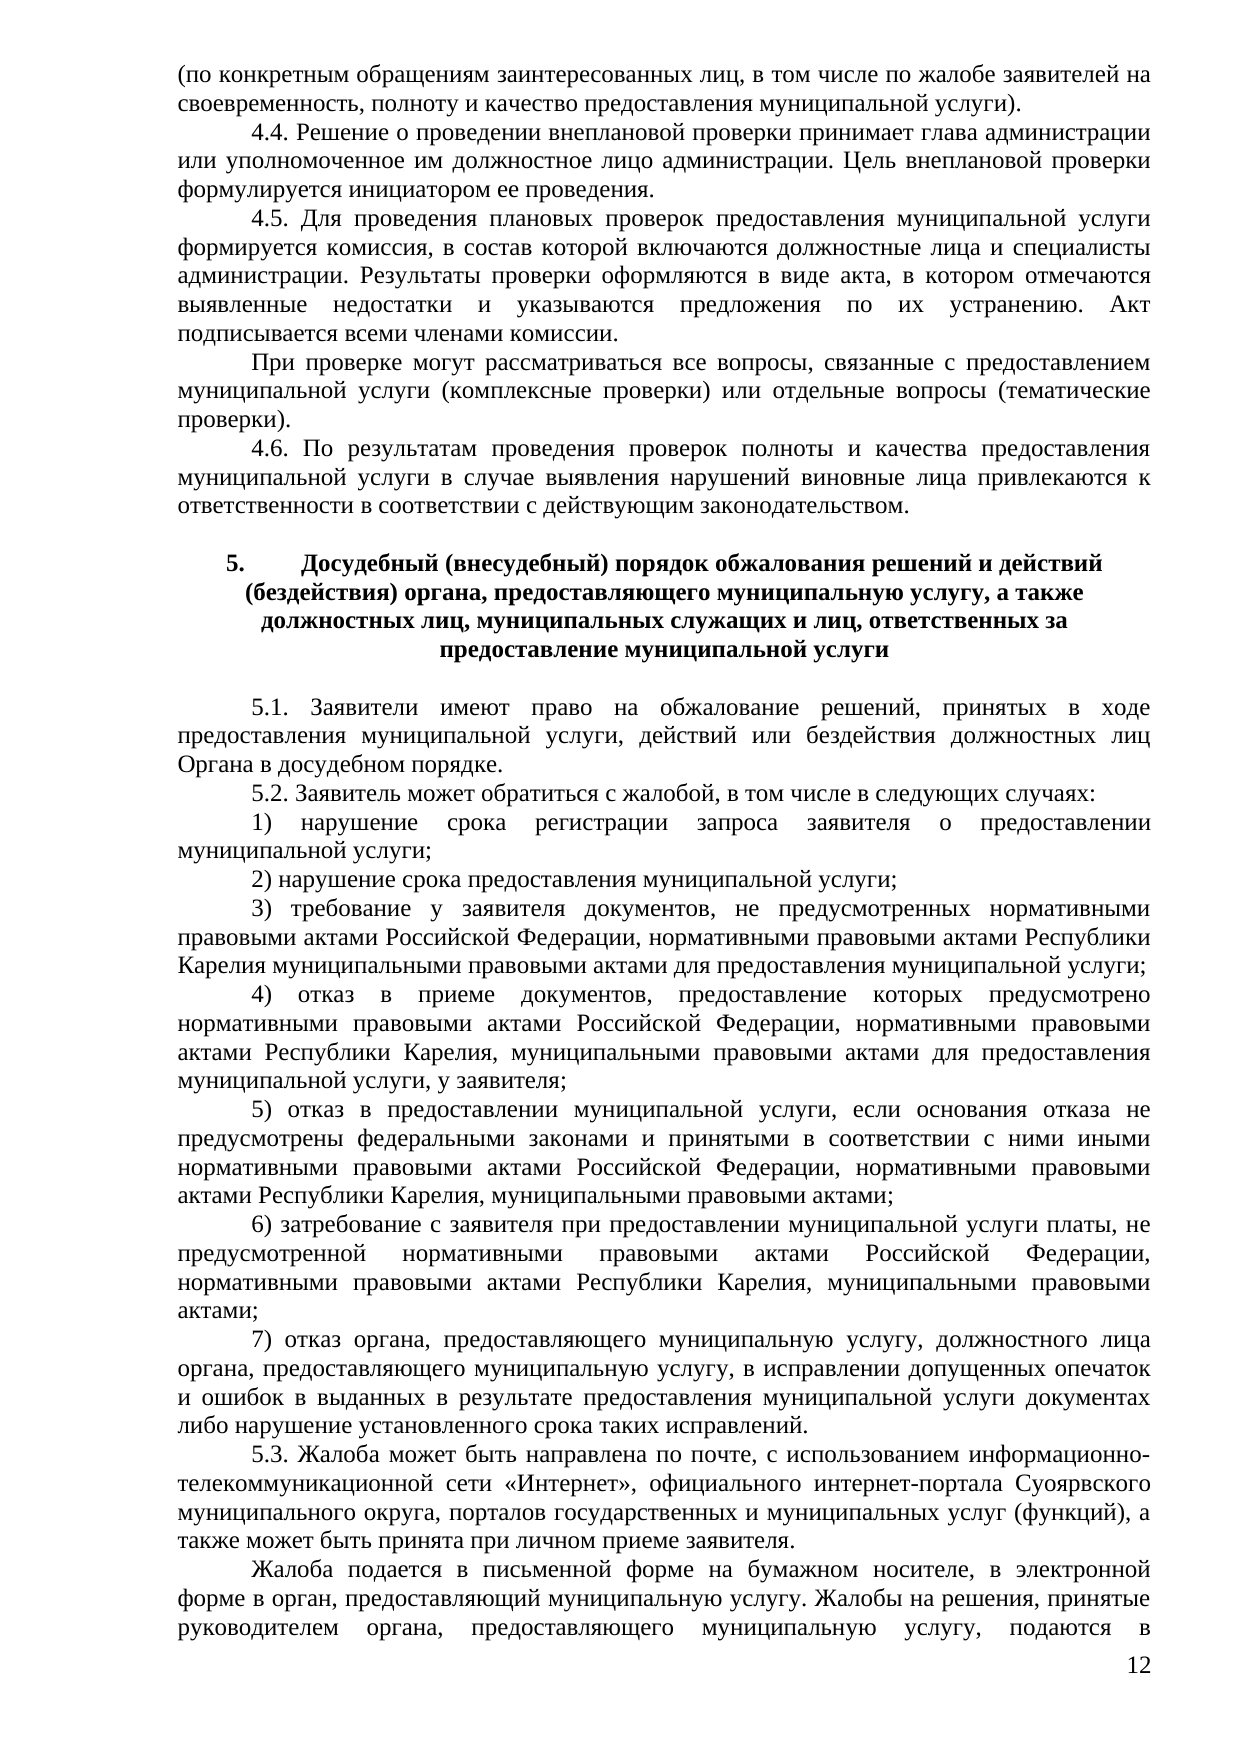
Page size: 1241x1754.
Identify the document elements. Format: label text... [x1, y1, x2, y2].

text 5.3. Жалоба может быть направлена по почте, с использованием информационно-телекоммуникационной сети «Интернет», официального интернет-портала Суоярвского муниципального округа, порталов государственных и муниципальных услуг (функций), а также может быть принята при личном приеме заявителя. [177, 1439, 1152, 1554]
text 4.6. По результатам проведения проверок полноты и качества предоставления муниципальной услуги в случае выявления нарушений виновные лица привлекаются к ответственности в соответствии с действующим законодательством. [177, 433, 1152, 519]
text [177, 1554, 1152, 1640]
text 4.5. Для проведения плановых проверок предоставления муниципальной услуги формируется комиссия, в состав которой включаются должностные лица и специалисты администрации. Результаты проверки оформляются в виде акта, в котором отмечаются выявленные недостатки и указываются предложения по их устранению. Акт подписывается всеми членами комиссии. [177, 203, 1152, 347]
text 5.2. Заявитель может обратиться с жалобой, в том числе в следующих случаях: [177, 778, 1152, 807]
text 2) нарушение срока предоставления муниципальной услуги; [177, 864, 1152, 893]
text 7) отказ органа, предоставляющего муниципальную услугу, должностного лица органа, предоставляющего муниципальную услугу, в исправлении допущенных опечаток и ошибок в выданных в результате предоставления муниципальной услуги документах либо нарушение установленного срока таких исправлений. [177, 1324, 1152, 1439]
list Досудебный (внесудебный) порядок обжалования решений и действий (бездействия) органа, предоставляющего муниципальную услугу, а также должностных лиц, муниципальных служащих и лиц, ответственных за предоставление муниципальной услуги [177, 548, 1152, 663]
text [177, 59, 1152, 117]
text 6) затребование с заявителя при предоставлении муниципальной услуги платы, не предусмотренной нормативными правовыми актами Российской Федерации, нормативными правовыми актами Республики Карелия, муниципальными правовыми актами; [177, 1209, 1152, 1324]
text 5.1. Заявители имеют право на обжалование решений, принятых в ходе предоставления муниципальной услуги, действий или бездействия должностных лиц Органа в досудебном порядке. [177, 692, 1152, 778]
text 5) отказ в предоставлении муниципальной услуги, если основания отказа не предусмотрены федеральными законами и принятыми в соответствии с ними иными нормативными правовыми актами Российской Федерации, нормативными правовыми актами Республики Карелия, муниципальными правовыми актами; [177, 1094, 1152, 1209]
text 4) отказ в приеме документов, предоставление которых предусмотрено нормативными правовыми актами Российской Федерации, нормативными правовыми актами Республики Карелия, муниципальными правовыми актами для предоставления муниципальной услуги, у заявителя; [177, 979, 1152, 1094]
text 3) требование у заявителя документов, не предусмотренных нормативными правовыми актами Российской Федерации, нормативными правовыми актами Республики Карелия муниципальными правовыми актами для предоставления муниципальной услуги; [177, 893, 1152, 979]
text 4.4. Решение о проведении внеплановой проверки принимает глава администрации или уполномоченное им должностное лицо администрации. Цель внеплановой проверки формулируется инициатором ее проведения. [177, 117, 1152, 203]
text 1) нарушение срока регистрации запроса заявителя о предоставлении муниципальной услуги; [177, 807, 1152, 864]
text При проверке могут рассматриваться все вопросы, связанные с предоставлением муниципальной услуги (комплексные проверки) или отдельные вопросы (тематические проверки). [177, 347, 1152, 433]
